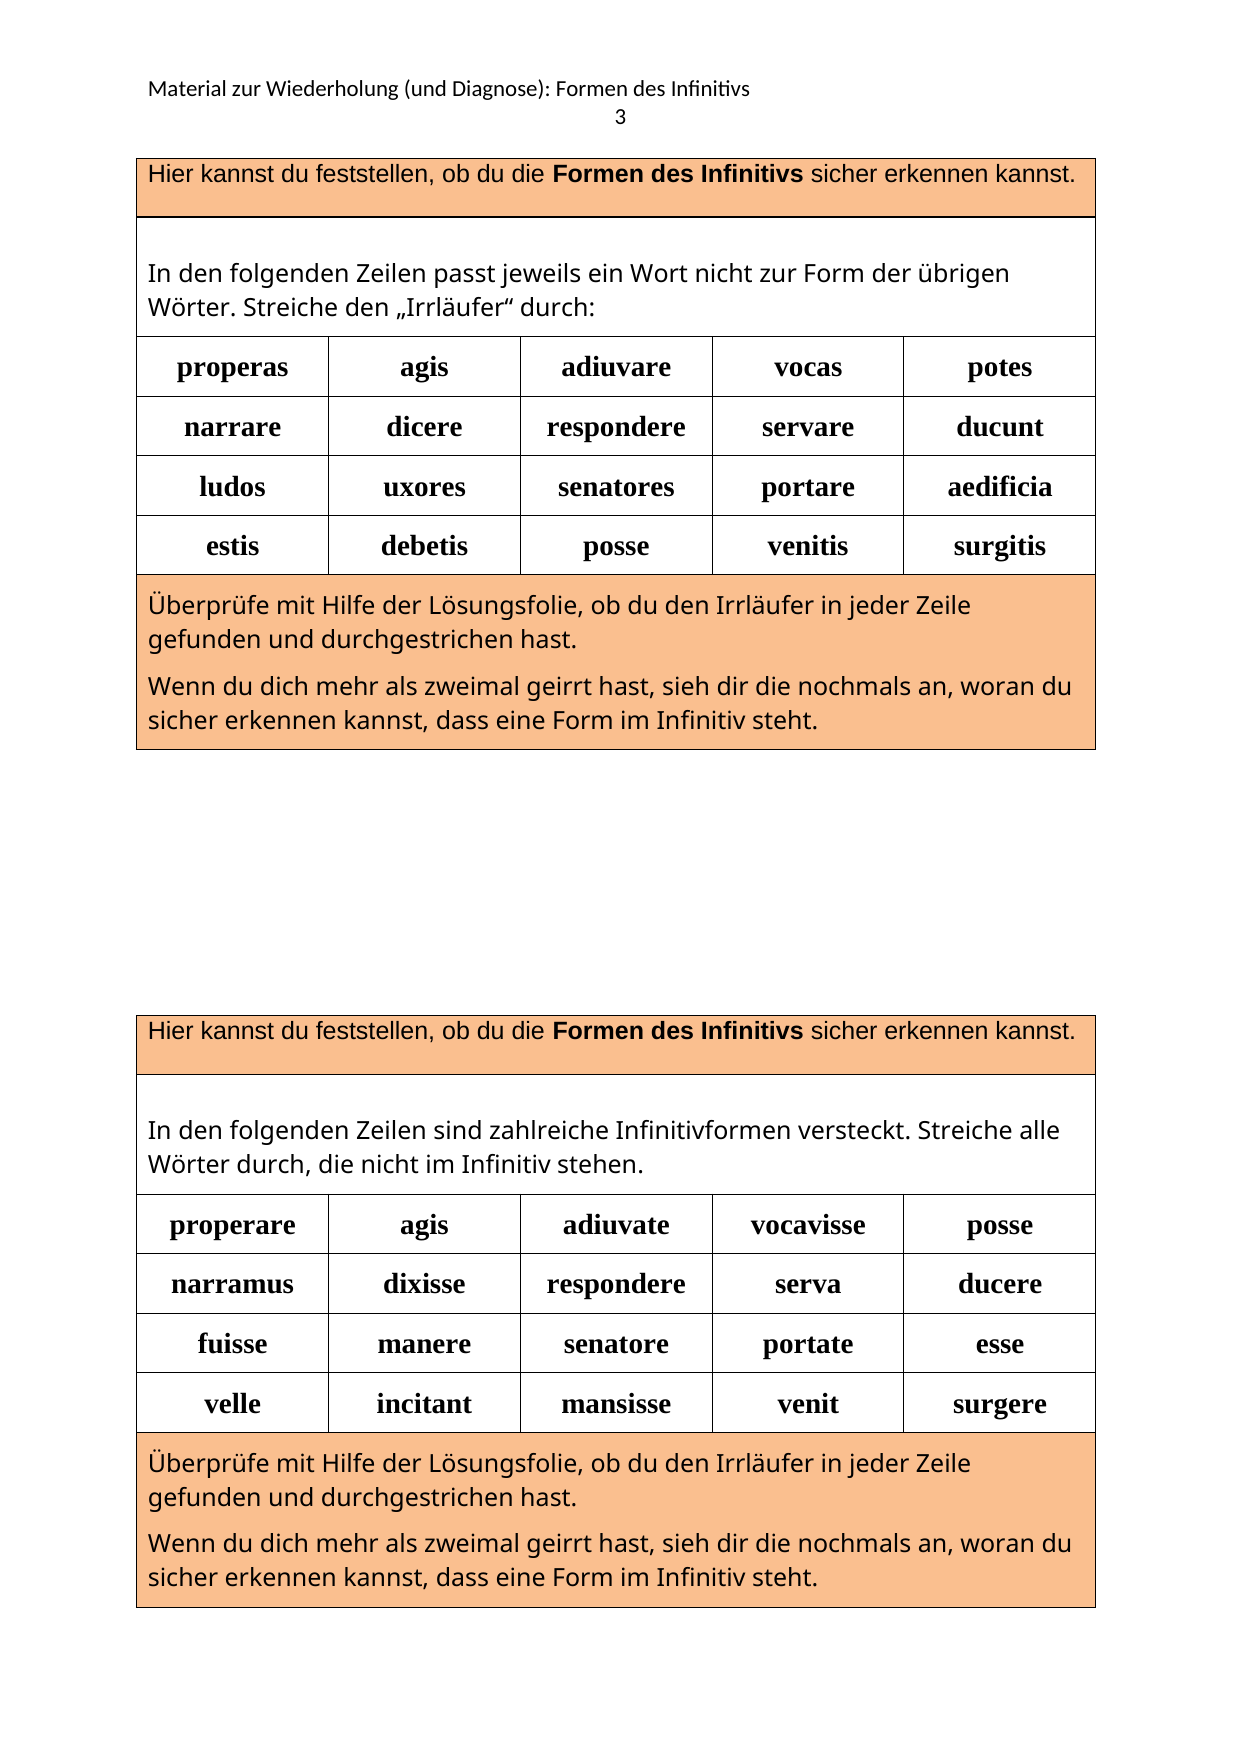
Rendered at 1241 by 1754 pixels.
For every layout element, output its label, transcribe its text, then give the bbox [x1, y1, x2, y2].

table_cell senatores [521, 456, 712, 515]
table_cell Überprüfe mit Hilfe der Lösungsfolie, ob du den Irrläufer in jeder Zeile gefunden und durchgestrichen hast. Wenn du dich mehr als zweimal geirrt hast, sieh dir die nochmals an, woran du sicher erkennen kannst, dass eine Form im Infinitiv steht. [137, 1433, 1095, 1607]
table_cell adiuvare [521, 337, 712, 396]
table_cell ducere [904, 1254, 1095, 1313]
table_cell portare [713, 456, 903, 515]
table_cell respondere [521, 1254, 712, 1313]
table_cell [137, 218, 1095, 243]
table_cell venit [713, 1373, 903, 1432]
table_cell posse [904, 1195, 1095, 1253]
table_cell fuisse [137, 1314, 328, 1372]
table_cell servare [713, 397, 903, 455]
table_cell properare [137, 1195, 328, 1253]
table_cell serva [713, 1254, 903, 1313]
table_cell vocas [713, 337, 903, 396]
table_cell esse [904, 1314, 1095, 1372]
table_cell incitant [329, 1373, 520, 1432]
table_cell aedificia [904, 456, 1095, 515]
table_cell agis [329, 337, 520, 396]
table_cell portate [713, 1314, 903, 1372]
table_cell estis [137, 516, 328, 574]
table_cell ludos [137, 456, 328, 515]
table_cell surgere [904, 1373, 1095, 1432]
table_cell Überprüfe mit Hilfe der Lösungsfolie, ob du den Irrläufer in jeder Zeile gefunden und durchgestrichen hast. Wenn du dich mehr als zweimal geirrt hast, sieh dir die nochmals an, woran du sicher erkennen kannst, dass eine Form im Infinitiv steht. [137, 575, 1095, 749]
table_cell venitis [713, 516, 903, 574]
table_cell adiuvate [521, 1195, 712, 1253]
table_cell agis [329, 1195, 520, 1253]
table_cell mansisse [521, 1373, 712, 1432]
table_cell dicere [329, 397, 520, 455]
table_cell velle [137, 1373, 328, 1432]
table_cell vocavisse [713, 1195, 903, 1253]
table_cell manere [329, 1314, 520, 1372]
table_cell ducunt [904, 397, 1095, 455]
table_cell senatore [521, 1314, 712, 1372]
table_cell [137, 1075, 1095, 1100]
table_cell narrare [137, 397, 328, 455]
table_cell narramus [137, 1254, 328, 1313]
table_cell potes [904, 337, 1095, 396]
table_cell properas [137, 337, 328, 396]
table_header Hier kannst du feststellen, ob du die Formen des Infinitivs sicher erkennen kannst. [137, 1016, 1095, 1074]
table_cell respondere [521, 397, 712, 455]
table_cell dixisse [329, 1254, 520, 1313]
table_cell debetis [329, 516, 520, 574]
table_cell uxores [329, 456, 520, 515]
table_cell posse [521, 516, 712, 574]
table_cell In den folgenden Zeilen sind zahlreiche Infinitivformen versteckt. Streiche alle Wörter durch, die nicht im Infinitiv stehen. [137, 1100, 1095, 1193]
table_header Hier kannst du feststellen, ob du die Formen des Infinitivs sicher erkennen kannst. [137, 159, 1095, 216]
table_cell In den folgenden Zeilen passt jeweils ein Wort nicht zur Form der übrigen Wörter. Streiche den „Irrläufer“ durch: [137, 243, 1095, 336]
table_cell surgitis [904, 516, 1095, 574]
